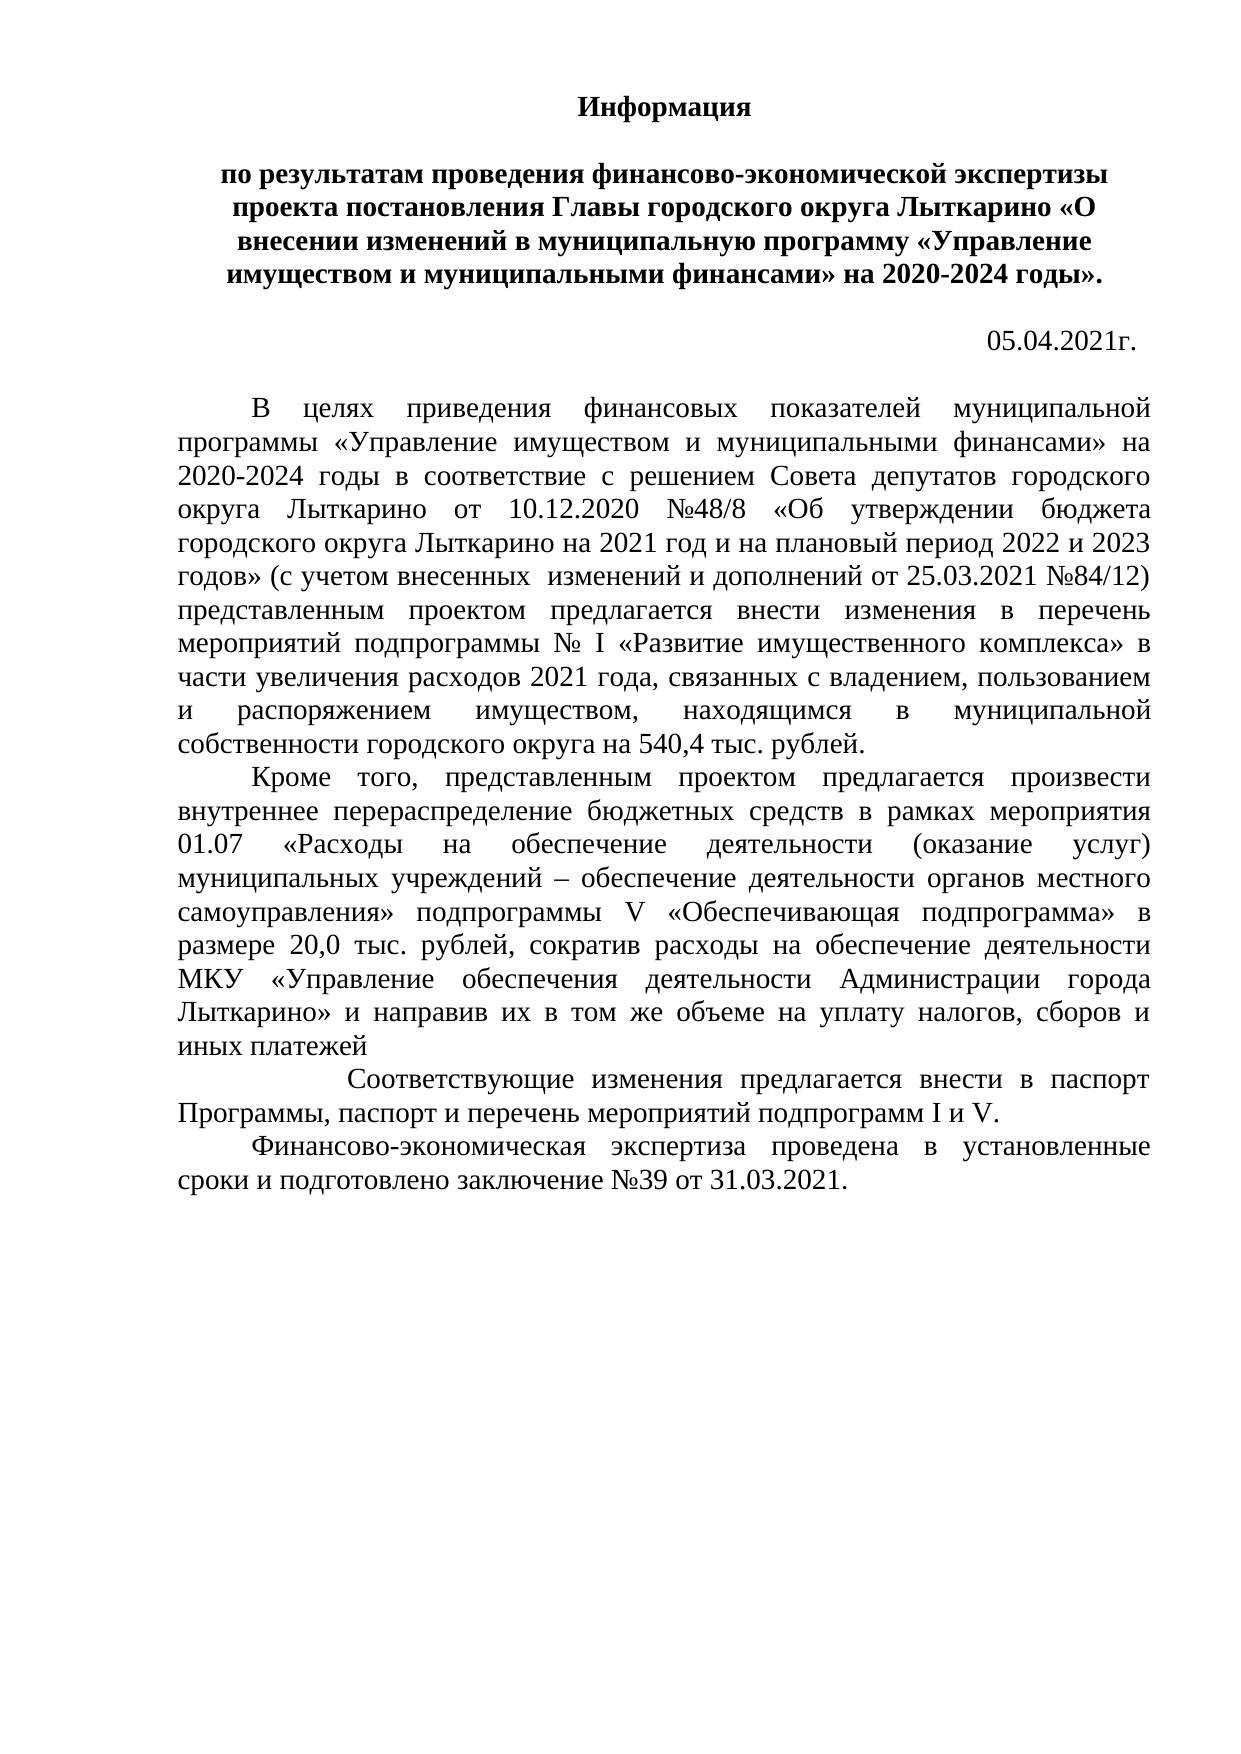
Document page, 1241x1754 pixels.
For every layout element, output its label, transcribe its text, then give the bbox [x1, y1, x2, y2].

text по результатам проведения финансово-экономической экспертизы проекта постановления Главы городского округа Лыткарино «О внесении изменений в муниципальную программу «Управление имуществом и муниципальными финансами» на 2020-2024 годы». [177, 156, 1152, 290]
text 05.04.2021г. [177, 323, 1152, 357]
list Финансово-экономическая экспертиза проведена в установленные сроки и подготовлено заключение №39 от 31.03.2021. [177, 1128, 1152, 1196]
list Кроме того, представленным проектом предлагается произвести внутреннее перераспределение бюджетных средств в рамках мероприятия 01.07 «Расходы на обеспечение деятельности (оказание услуг) муниципальных учреждений – обеспечение деятельности органов местного самоуправления» подпрограммы V «Обеспечивающая подпрограмма» в размере 20,0 тыс. рублей, сократив расходы на обеспечение деятельности МКУ «Управление обеспечения деятельности Администрации города Лыткарино» и направив их в том же объеме на уплату налогов, сборов и иных платежей [177, 759, 1152, 1061]
list В целях приведения финансовых показателей муниципальной программы «Управление имуществом и муниципальными финансами» на 2020-2024 годы в соответствие с решением Совета депутатов городского округа Лыткарино от 10.12.2020 №48/8 «Об утверждении бюджета городского округа Лыткарино на 2021 год и на плановый период 2022 и 2023 годов» (с учетом внесенных изменений и дополнений от 25.03.2021 №84/12) представленным проектом предлагается внести изменения в перечень мероприятий подпрограммы № I «Развитие имущественного комплекса» в части увеличения расходов 2021 года, связанных с владением, пользованием и распоряжением имуществом, находящимся в муниципальной собственности городского округа на 540,4 тыс. рублей. [177, 391, 1152, 759]
text Информация [177, 89, 1152, 122]
text Соответствующие изменения предлагается внести в паспорт Программы, паспорт и перечень мероприятий подпрограмм I и V. [177, 1061, 1152, 1128]
